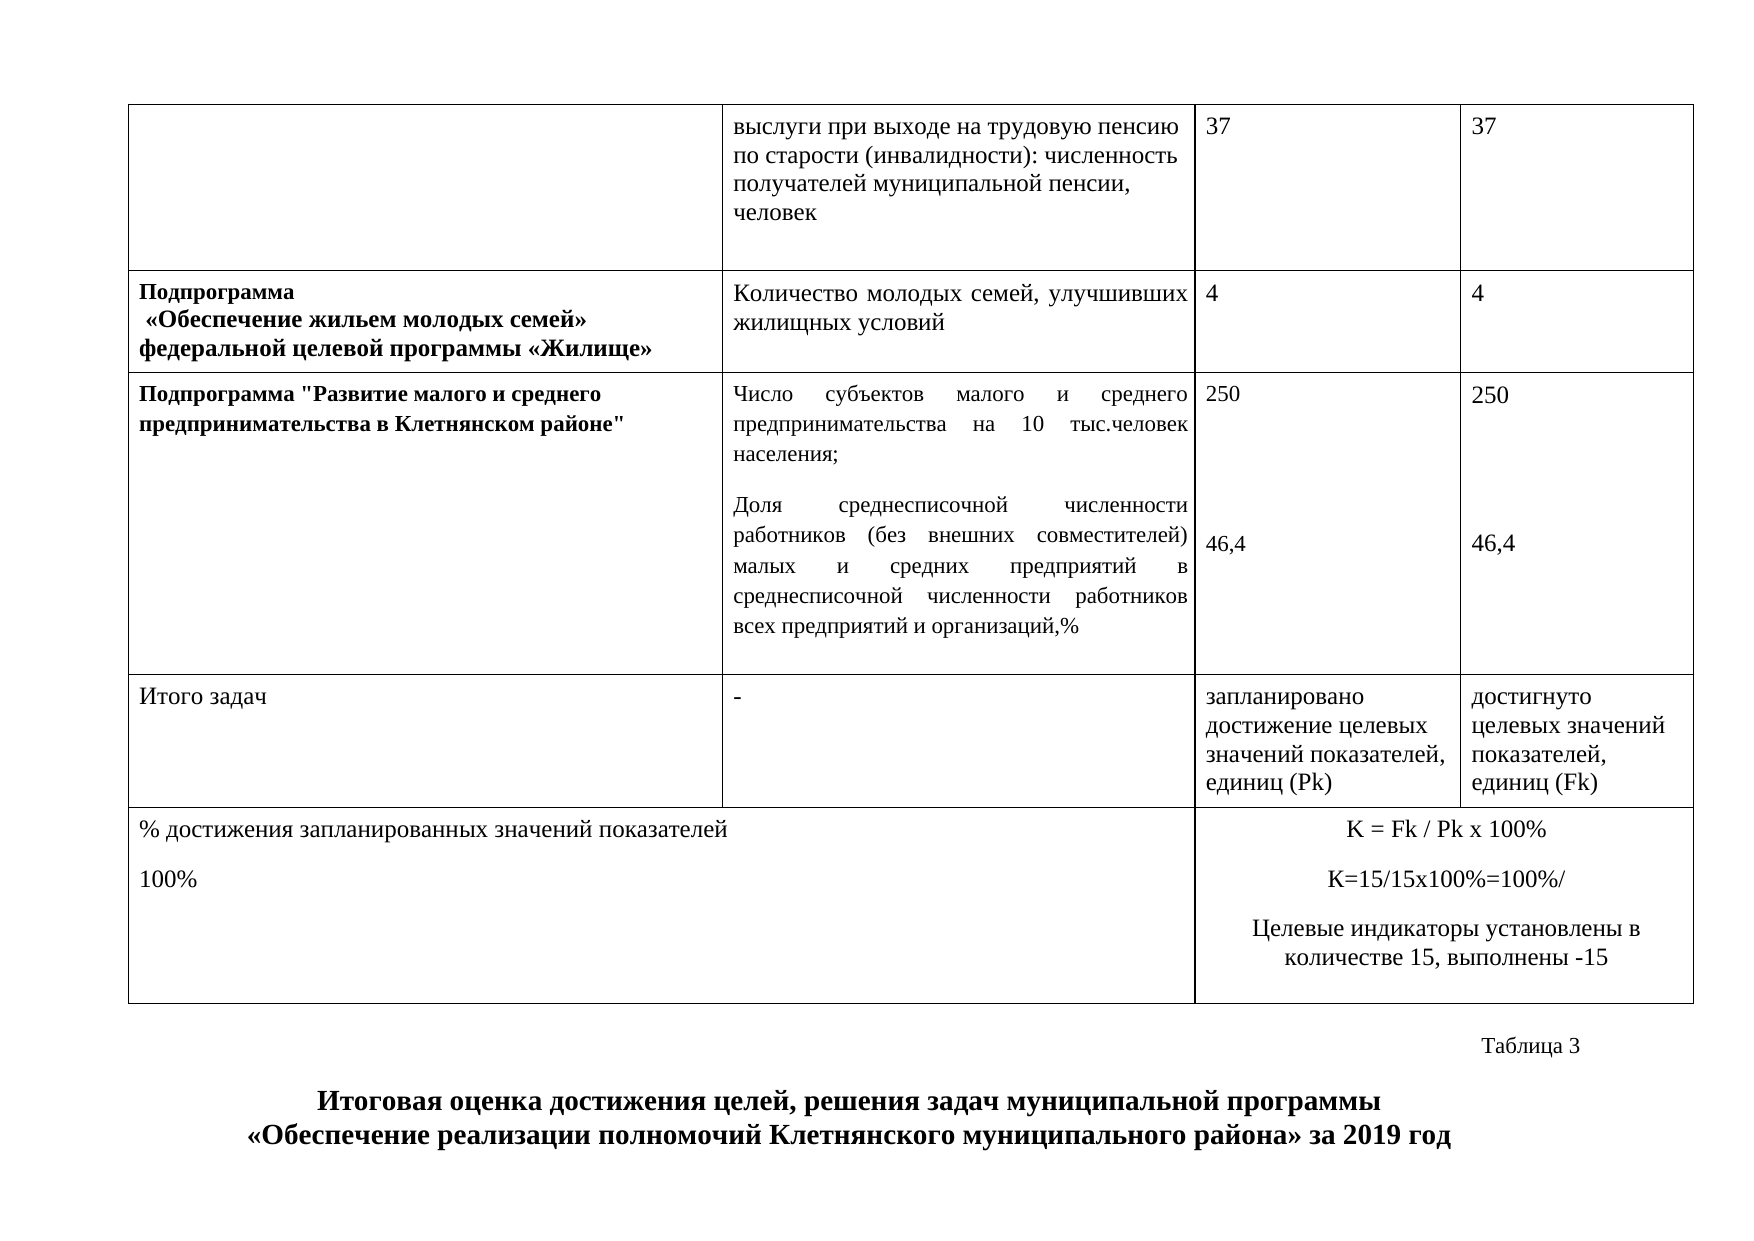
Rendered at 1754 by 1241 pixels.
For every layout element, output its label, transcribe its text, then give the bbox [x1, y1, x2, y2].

table_cell запланировано достижение целевых значений показателей, единиц (Pk) [1196, 675, 1460, 807]
table_cell - [723, 675, 1194, 807]
text «Обеспечение реализации полномочий Клетнянского муниципального района» за 2019 год [118, 1117, 1580, 1150]
table_cell Итого задач [129, 675, 722, 807]
table_cell Число субъектов малого и среднего предпринимательства на 10 тыс.человек населения; Доля среднесписочной численности работников (без внешних совместителей) малых и средних предприятий в среднесписочной численности работников всех предприятий и организаций,% [723, 373, 1194, 674]
table_cell % достижения запланированных значений показателей 100% [129, 808, 1194, 1002]
table_cell 0 37 [1461, 105, 1693, 270]
text Итоговая оценка достижения целей, решения задач муниципальной программы [118, 1083, 1580, 1117]
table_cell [723, 105, 1194, 270]
table_cell 250 46,4 [1196, 373, 1460, 674]
table_cell 250 46,4 [1461, 373, 1693, 674]
table_cell 0 37 [1196, 105, 1460, 270]
table_cell Подпрограмма «Обеспечение жильем молодых семей» федеральной целевой программы «Жилище» [129, 271, 722, 372]
table_cell Подпрограмма "Развитие малого и среднего предпринимательства в Клетнянском районе" [129, 373, 722, 674]
table_cell 4 [1461, 271, 1693, 372]
text Таблица 3 [118, 1032, 1580, 1059]
table_cell K = Fk / Pk x 100% К=15/15х100%=100%/ Целевые индикаторы установлены в количестве 15, выполнены -15 [1196, 808, 1693, 1002]
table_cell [129, 105, 722, 270]
table_cell Количество молодых семей, улучшивших жилищных условий [723, 271, 1194, 372]
table_cell 4 [1196, 271, 1460, 372]
table_cell достигнуто целевых значений показателей, единиц (Fk) [1461, 675, 1693, 807]
